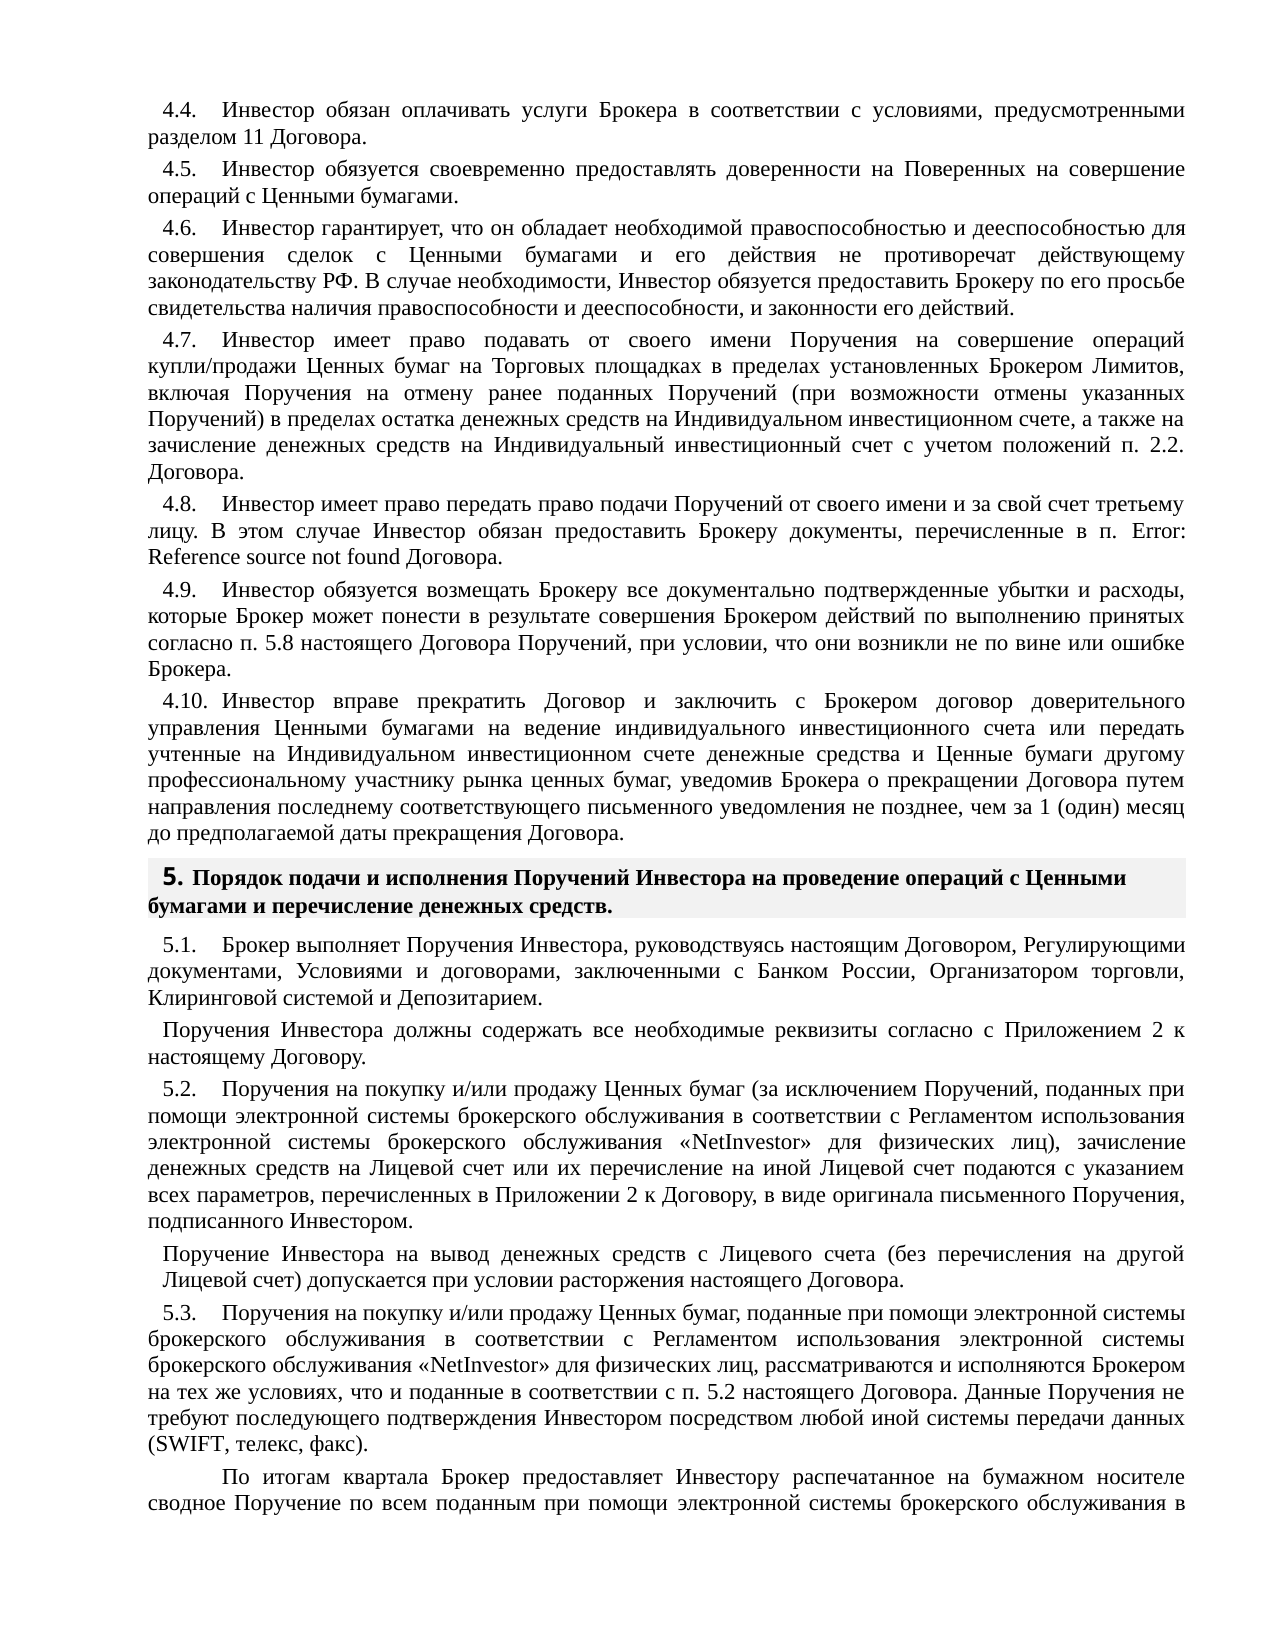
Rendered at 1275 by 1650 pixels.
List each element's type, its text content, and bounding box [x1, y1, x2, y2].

text Инвестор гарантирует, что он обладает необходимой правоспособностью и дееспособностью для совершения сделок с Ценными бумагами и его действия не противоречат действующему законодательству РФ. В случае необходимости, Инвестор обязуется предоставить Брокеру по его просьбе свидетельства наличия правоспособности и дееспособности, и законности его действий. [148, 214, 1186, 320]
text Поручения Инвестора должны содержать все необходимые реквизиты согласно с Приложением 2 к настоящему Договору. [148, 1016, 1186, 1069]
text Инвестор обязуется своевременно предоставлять доверенности на Поверенных на совершение операций с Ценными бумагами. [148, 156, 1186, 208]
list Поручение Инвестора на вывод денежных средств с Лицевого счета (без перечисления на другой Лицевой счет) допускается при условии расторжения настоящего Договора. [162, 1240, 1186, 1292]
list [148, 1463, 1186, 1516]
text Инвестор имеет право передать право подачи Поручений от своего имени и за свой счет третьему лицу. В этом случае Инвестор обязан предоставить у документы, перечисленные в п. 3.4 Договора. [148, 491, 1186, 569]
text Инвестор обязан оплачивать услуги а в соответствии с условиями, предусмотренными разделом 11 Договора. [148, 97, 1186, 149]
text Поручения на покупку и/или продажу Ценных бумаг (за исключением Поручений, поданных при помощи электронной системы брокерского обслуживания в соответствии с Регламентом использования электронной системы брокерского обслуживания «NetInvestor» для физических лиц), зачисление денежных средств на Лицевой счет или их перечисление на иной Лицевой счет подаются с указанием всех параметров, перечисленных в Приложении 2 к Договору, в виде оригинала письменного Поручения, подписанного Инвестором. [148, 1075, 1186, 1233]
text Инвестор вправе прекратить Договор и заключить с Брокером договор доверительного управления Ценными бумагами на ведение индивидуального инвестиционного счета или передать учтенные на Индивидуальном инвестиционном счете денежные средства и Ценные бумаги другому профессиональному участнику рынка ценных бумаг, уведомив Брокера о прекращении Договора путем направления последнему соответствующего письменного уведомления не позднее, чем за 1 (один) месяц до предполагаемой даты прекращения Договора. [148, 687, 1186, 846]
subtitle Порядок подачи и исполнения Поручений Инвестора на проведение операций с Ценными бумагами и перечисление денежных средств. [148, 858, 1186, 918]
text Поручения на покупку и/или продажу Ценных бумаг, поданные при помощи электронной системы брокерского обслуживания в соответствии с Регламентом использования электронной системы брокерского обслуживания «NetInvestor» для физических лиц, рассматриваются и исполняются ом на тех же условиях, что и поданные в соответствии с п. 5.2 настоящего Договора. Данные Поручения не требуют последующего подтверждения Инвестором посредством любой иной системы передачи данных (SWIFT, телекс, факс). [148, 1299, 1186, 1457]
text Инвестор обязуется возмещать у все документально подтвержденные убытки и расходы, которые может понести в результате совершения ом действий по выполнению принятых согласно п. 5.8 настоящего Договора Поручений, при условии, что они возникли не по вине или ошибке а. [148, 576, 1186, 681]
text Брокер выполняет Поручения Инвестора, руководствуясь настоящим Договором, Регулирующими документами, Условиями и договорами, заключенными с Банком России, Организатором торговли, Клиринговой системой и Депозитарием. [148, 931, 1186, 1010]
text Инвестор имеет право подавать от своего имени Поручения на совершение операций купли/продажи Ценных бумаг на Торговых площадках в пределах установленных Брокером Лимитов, включая Поручения на отмену ранее поданных Поручений (при возможности отмены указанных Поручений) в пределах остатка денежных средств на Индивидуальном инвестиционном счете, а также на зачисление денежных средств на Индивидуальный инвестиционный счет с учетом положений п. 2.2. Договора. [148, 326, 1186, 484]
